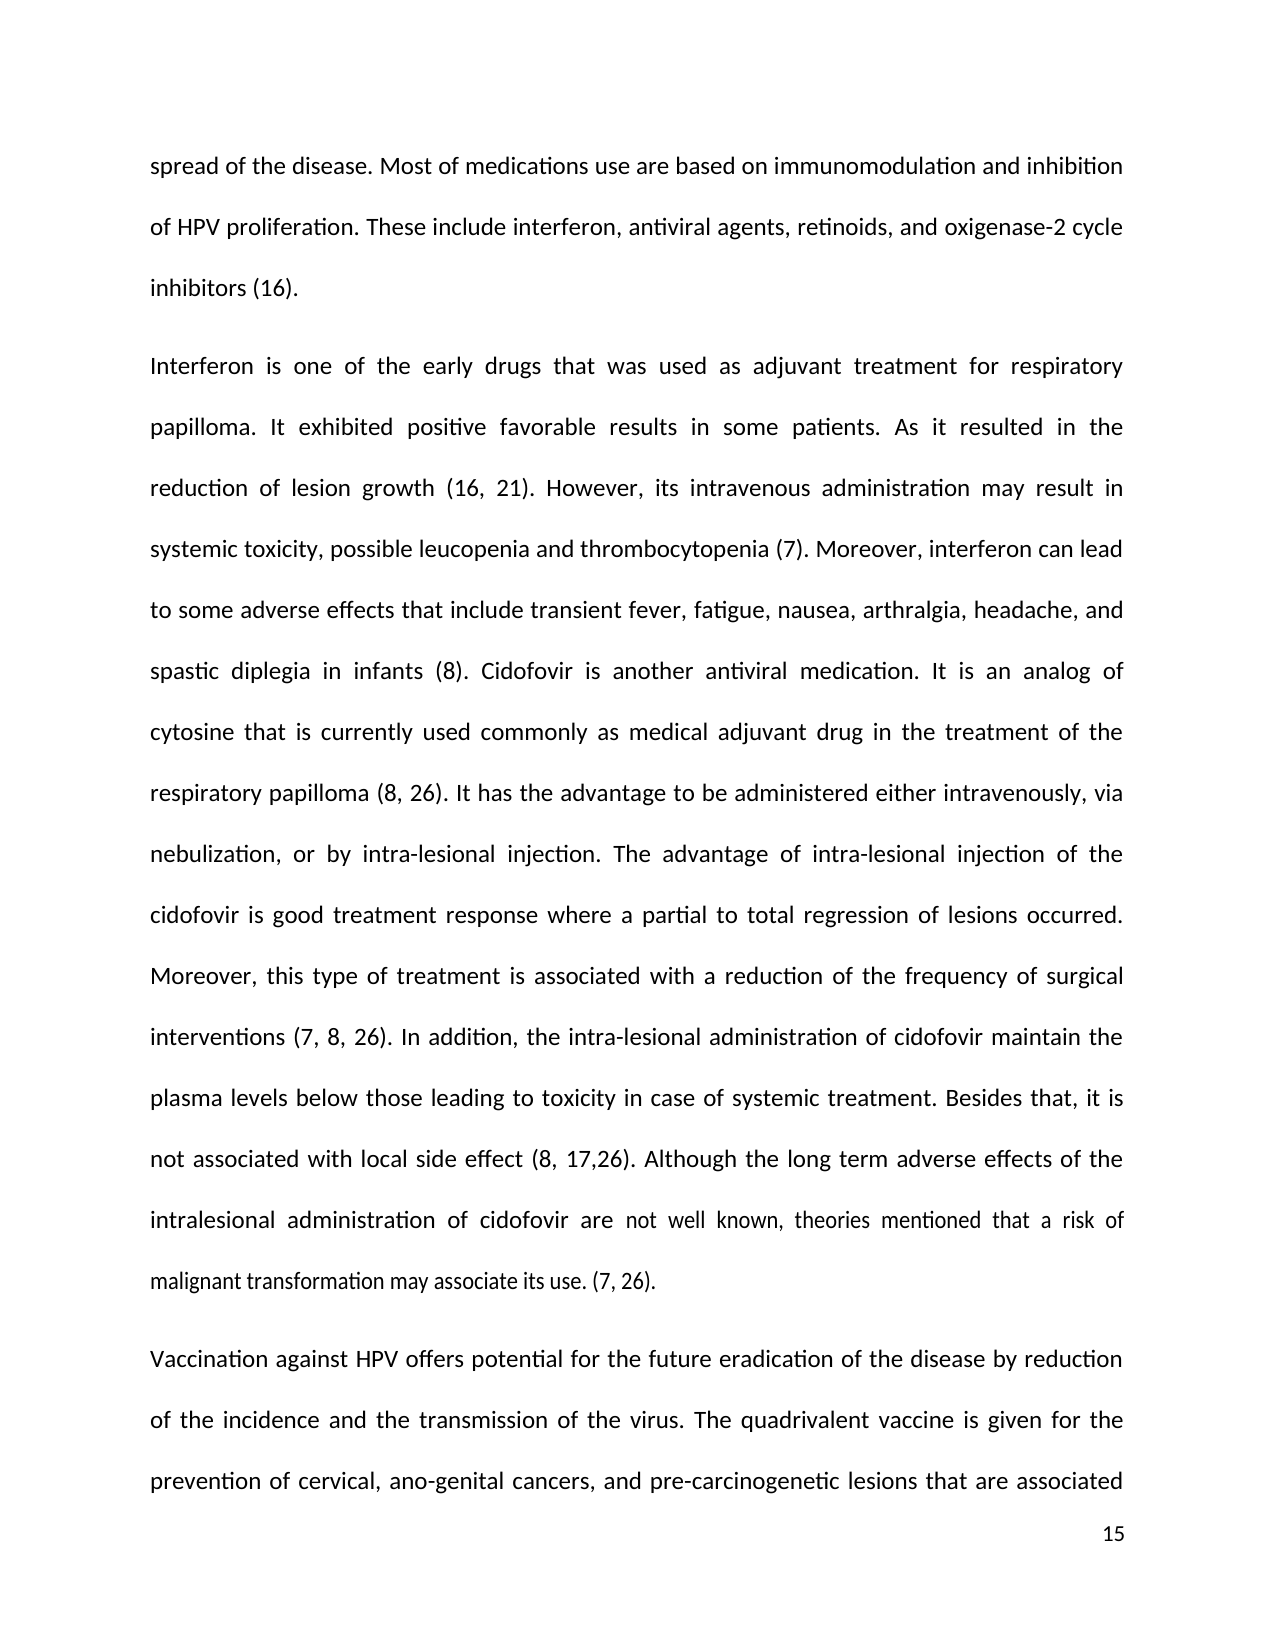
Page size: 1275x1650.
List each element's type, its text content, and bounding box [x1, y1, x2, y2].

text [150, 150, 1125, 303]
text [150, 1343, 1125, 1496]
text Interferon is one of the early drugs that was used as adjuvant treatment for respiratory papilloma. It exhibited positive favorable results in some patients. As it resulted in the reduction of lesion growth (16, 21). However, its intravenous administration may result in systemic toxicity, possible leucopenia and thrombocytopenia (7). Moreover, interferon can lead to some adverse effects that include transient fever, fatigue, nausea, arthralgia, headache, and spastic diplegia in infants (8). Cidofovir is another antiviral medication. It is an analog of cytosine that is currently used commonly as medical adjuvant drug in the treatment of the respiratory papilloma (8, 26). It has the advantage to be administered either intravenously, via nebulization, or by intra-lesional injection. The advantage of intra-lesional injection of the cidofovir is good treatment response where a partial to total regression of lesions occurred. Moreover, this type of treatment is associated with a reduction of the frequency of surgical interventions (7, 8, 26). In addition, the intra-lesional administration of cidofovir maintain the plasma levels below those leading to toxicity in case of systemic treatment. Besides that, it is not associated with local side effect (8, 17,26). Although the long term adverse effects of the intralesional administration of cidofovir are not well known, theories mentioned that a risk of malignant transformation may associate its use. (7, 26). [150, 350, 1125, 1296]
